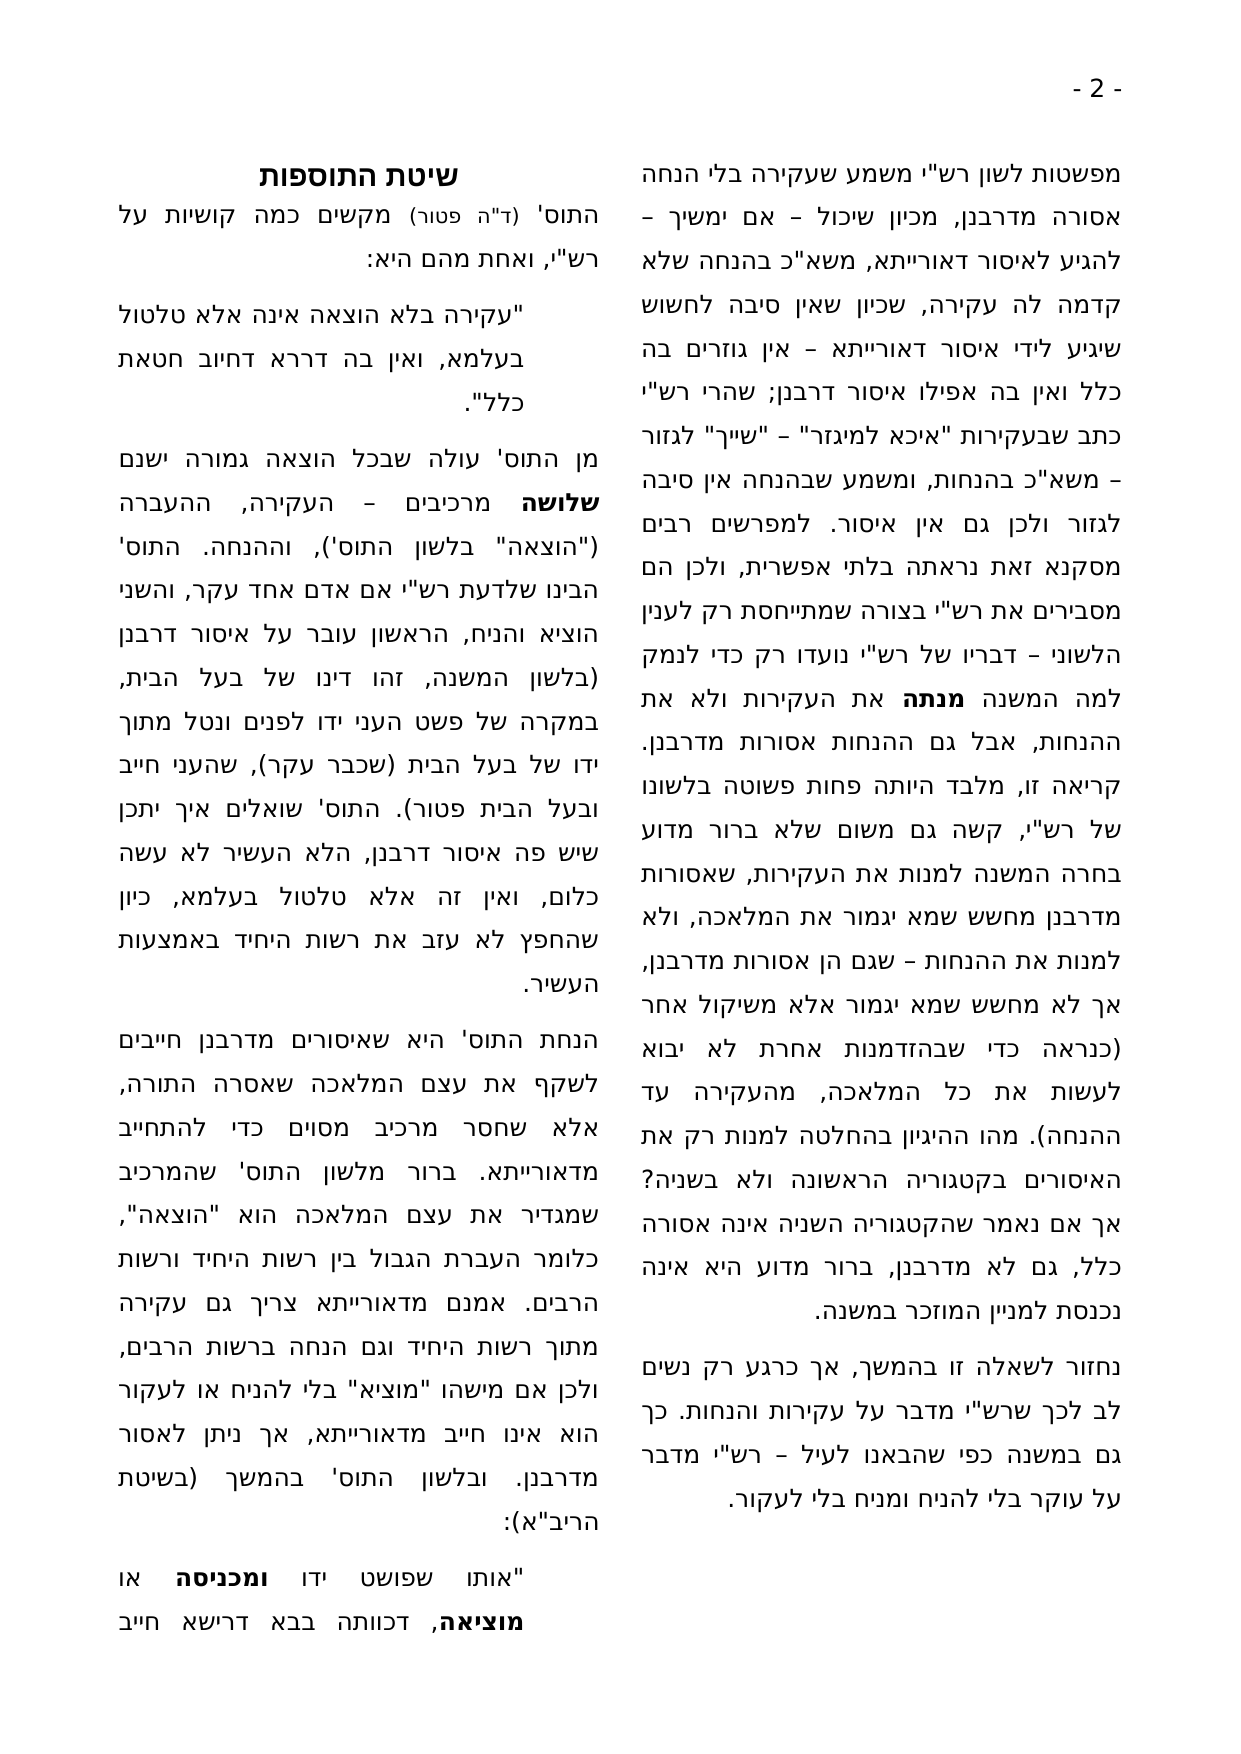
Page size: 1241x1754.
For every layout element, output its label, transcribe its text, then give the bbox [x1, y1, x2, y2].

subtitle שיטת התוספות [118, 159, 599, 192]
text מפשטות לשון רש"י משמע שעקירה בלי הנחה אסורה מדרבנן, מכיון שיכול – אם ימשיך – להגיע לאיסור דאורייתא, משא"כ בהנחה שלא קדמה לה עקירה, שכיון שאין סיבה לחשוש שיגיע לידי איסור דאורייתא – אין גוזרים בה כלל ואין בה אפילו איסור דרבנן; שהרי רש"י כתב שבעקירות "איכא למיגזר" – "שייך" לגזור – משא"כ בהנחות, ומשמע שבהנחה אין סיבה לגזור ולכן גם אין איסור. למפרשים רבים מסקנא זאת נראתה בלתי אפשרית, ולכן הם מסבירים את רש"י בצורה שמתייחסת רק לענין הלשוני – דבריו של רש"י נועדו רק כדי לנמק למה המשנה מנתה את העקירות ולא את ההנחות, אבל גם ההנחות אסורות מדרבנן. קריאה זו, מלבד היותה פחות פשוטה בלשונו של רש"י, קשה גם משום שלא ברור מדוע בחרה המשנה למנות את העקירות, שאסורות מדרבנן מחשש שמא יגמור את המלאכה, ולא למנות את ההנחות – שגם הן אסורות מדרבנן, אך לא מחשש שמא יגמור אלא משיקול אחר (כנראה כדי שבהזדמנות אחרת לא יבוא לעשות את כל המלאכה, מהעקירה עד ההנחה). מהו ההיגיון בהחלטה למנות רק את האיסורים בקטגוריה הראשונה ולא בשניה? אך אם נאמר שהקטגוריה השניה אינה אסורה כלל, גם לא מדרבנן, ברור מדוע היא אינה נכנסת למניין המוזכר במשנה. [641, 159, 1122, 1326]
text "עקירה בלא הוצאה אינה אלא טלטול בעלמא, ואין בה דררא דחיוב חטאת כלל". [118, 301, 524, 417]
text מן התוס' עולה שבכל הוצאה גמורה ישנם שלושה מרכיבים – העקירה, ההעברה ("הוצאה" בלשון התוס'), וההנחה. התוס' הבינו שלדעת רש"י אם אדם אחד עקר, והשני הוציא והניח, הראשון עובר על איסור דרבנן (בלשון המשנה, זהו דינו של בעל הבית, במקרה של פשט העני ידו לפנים ונטל מתוך ידו של בעל הבית (שכבר עקר), שהעני חייב ובעל הבית פטור). התוס' שואלים איך יתכן שיש פה איסור דרבנן, הלא העשיר לא עשה כלום, ואין זה אלא טלטול בעלמא, כיון שהחפץ לא עזב את רשות היחיד באמצעות העשיר. [118, 444, 599, 999]
text הנחת התוס' היא שאיסורים מדרבנן חייבים לשקף את עצם המלאכה שאסרה התורה, אלא שחסר מרכיב מסוים כדי להתחייב מדאורייתא. ברור מלשון התוס' שהמרכיב שמגדיר את עצם המלאכה הוא "הוצאה", כלומר העברת הגבול בין רשות היחיד ורשות הרבים. אמנם מדאורייתא צריך גם עקירה מתוך רשות היחיד וגם הנחה ברשות הרבים, ולכן אם מישהו "מוציא" בלי להניח או לעקור הוא אינו חייב מדאורייתא, אך ניתן לאסור מדרבנן. ובלשון התוס' בהמשך (בשיטת הריב"א): [118, 1026, 599, 1536]
text התוס' (ד"ה פטור) מקשים כמה קושיות על רש"י, ואחת מהם היא: [118, 201, 599, 274]
text "אותו שפושט ידו ומכניסה או מוציאה, דכוותה בבא דרישא חייב חטאת, והכא פטור לפי שלא עשה כל המלאכה, שחיסר ממנה מעט - או עקירה או הנחה". [118, 1563, 524, 1636]
text נחזור לשאלה זו בהמשך, אך כרגע רק נשים לב לכך שרש"י מדבר על עקירות והנחות. כך גם במשנה כפי שהבאנו לעיל – רש"י מדבר על עוקר בלי להניח ומניח בלי לעקור. [641, 1353, 1122, 1513]
